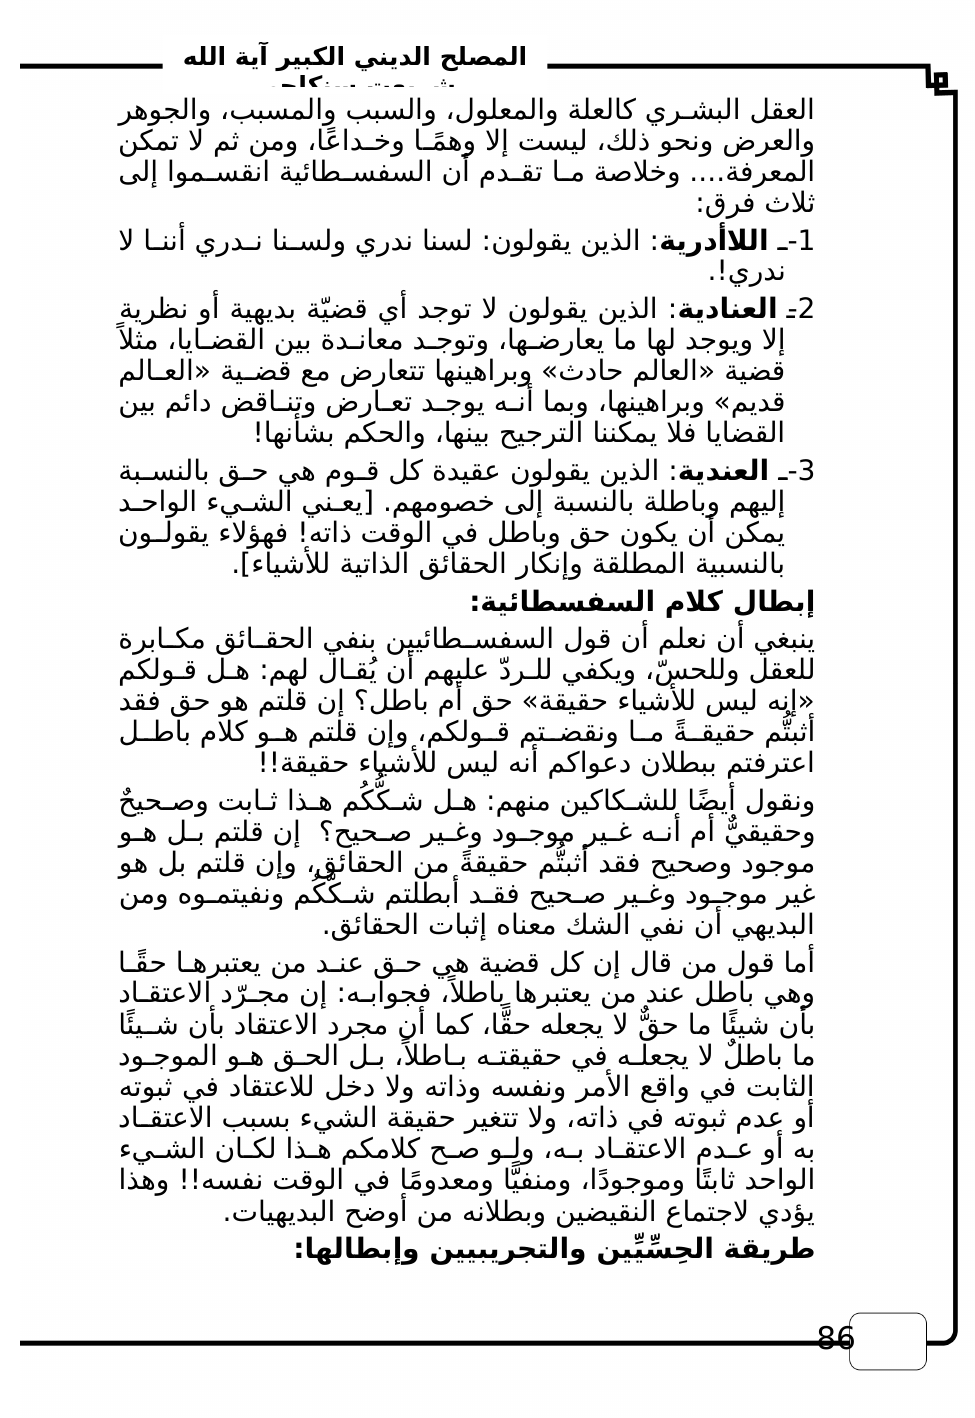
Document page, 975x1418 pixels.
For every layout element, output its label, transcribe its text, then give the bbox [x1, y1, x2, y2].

text 2- العنادية: الذين يقولون لا توجد أي قضيّة بديهية أو نظرية إلا ويوجد لها ما يعارضها، وتوجد معاندة بين القضايا، مثلاً قضية «العالم حادث» وبراهينها تتعارض مع قضية «العالم قديم» وبراهينها، وبما أنه يوجد تعارض وتناقض دائم بين القضايا فلا يمكننا الترجيح بينها، والحكم بشأنها! [118, 294, 816, 449]
picture [20, 0, 975, 1418]
text 1- اللاأدرية: الذين يقولون: لسنا ندري ولسنا ندري أننا لا ندري!. [118, 225, 816, 287]
text أما قول من قال إن كل قضية هي حق عند من يعتبرها حقًا وهي باطل عند من يعتبرها باطلاً، فجوابه: إن مجرّد الاعتقاد بأن شيئًا ما حقٌّ لا يجعله حقًّا، كما أن مجرد الاعتقاد بأن شيئًا ما باطلٌ لا يجعله في حقيقته باطلاً، بل الحق هو الموجود الثابت في واقع الأمر ونفسه وذاته ولا دخل للاعتقاد في ثبوته أو عدم ثبوته في ذاته، ولا تتغير حقيقة الشيء بسبب الاعتقاد به أو عدم الاعتقاد به، ولو صح كلامكم هذا لكان الشيء الواحد ثابتًا وموجودًا، ومنفيًّا ومعدومًا في الوقت نفسه!! وهذا يؤدي لاجتماع النقيضين وبطلانه من أوضح البديهيات. [118, 947, 816, 1227]
text طريقة الحِسِّيِّين والتجريبيين وإبطالها: [118, 1234, 816, 1265]
text ينبغي أن نعلم أن قول السفسطائيين بنفي الحقائق مكابرة للعقل وللحسّ، ويكفي للردّ عليهم أن يُقال لهم: هل قولكم «إنه ليس للأشياء حقيقة» حق أم باطل؟ إن قلتم هو حق فقد أثبتُّم حقيقةً ما ونقضتم قولكم، وإن قلتم هو كلام باطل اعترفتم ببطلان دعواكم أنه ليس للأشياء حقيقة!! [118, 623, 816, 779]
text إبطال كلام السفسطائية: [118, 586, 816, 617]
text 3- العندية: الذين يقولون عقيدة كل قوم هي حق بالنسبة إليهم وباطلة بالنسبة إلى خصومهم. [يعني الشيء الواحد يمكن أن يكون حق وباطل في الوقت ذاته! فهؤلاء يقولون بالنسبية المطلقة وإنكار الحقائق الذاتية للأشياء]. [118, 456, 816, 580]
text ونقول أيضًا للشكاكين منهم: هل شكُّكُم هذا ثابت وصحيحٌ وحقيقيٌّ أم أنه غير موجود وغير صحيح؟ إن قلتم بل هو موجود وصحيح فقد أثبتُّم حقيقةً من الحقائق، وإن قلتم بل هو غير موجود وغير صحيح فقد أبطلتم شكَّكُم ونفيتموه ومن البديهي أن نفي الشك معناه إثبات الحقائق. [118, 785, 816, 941]
